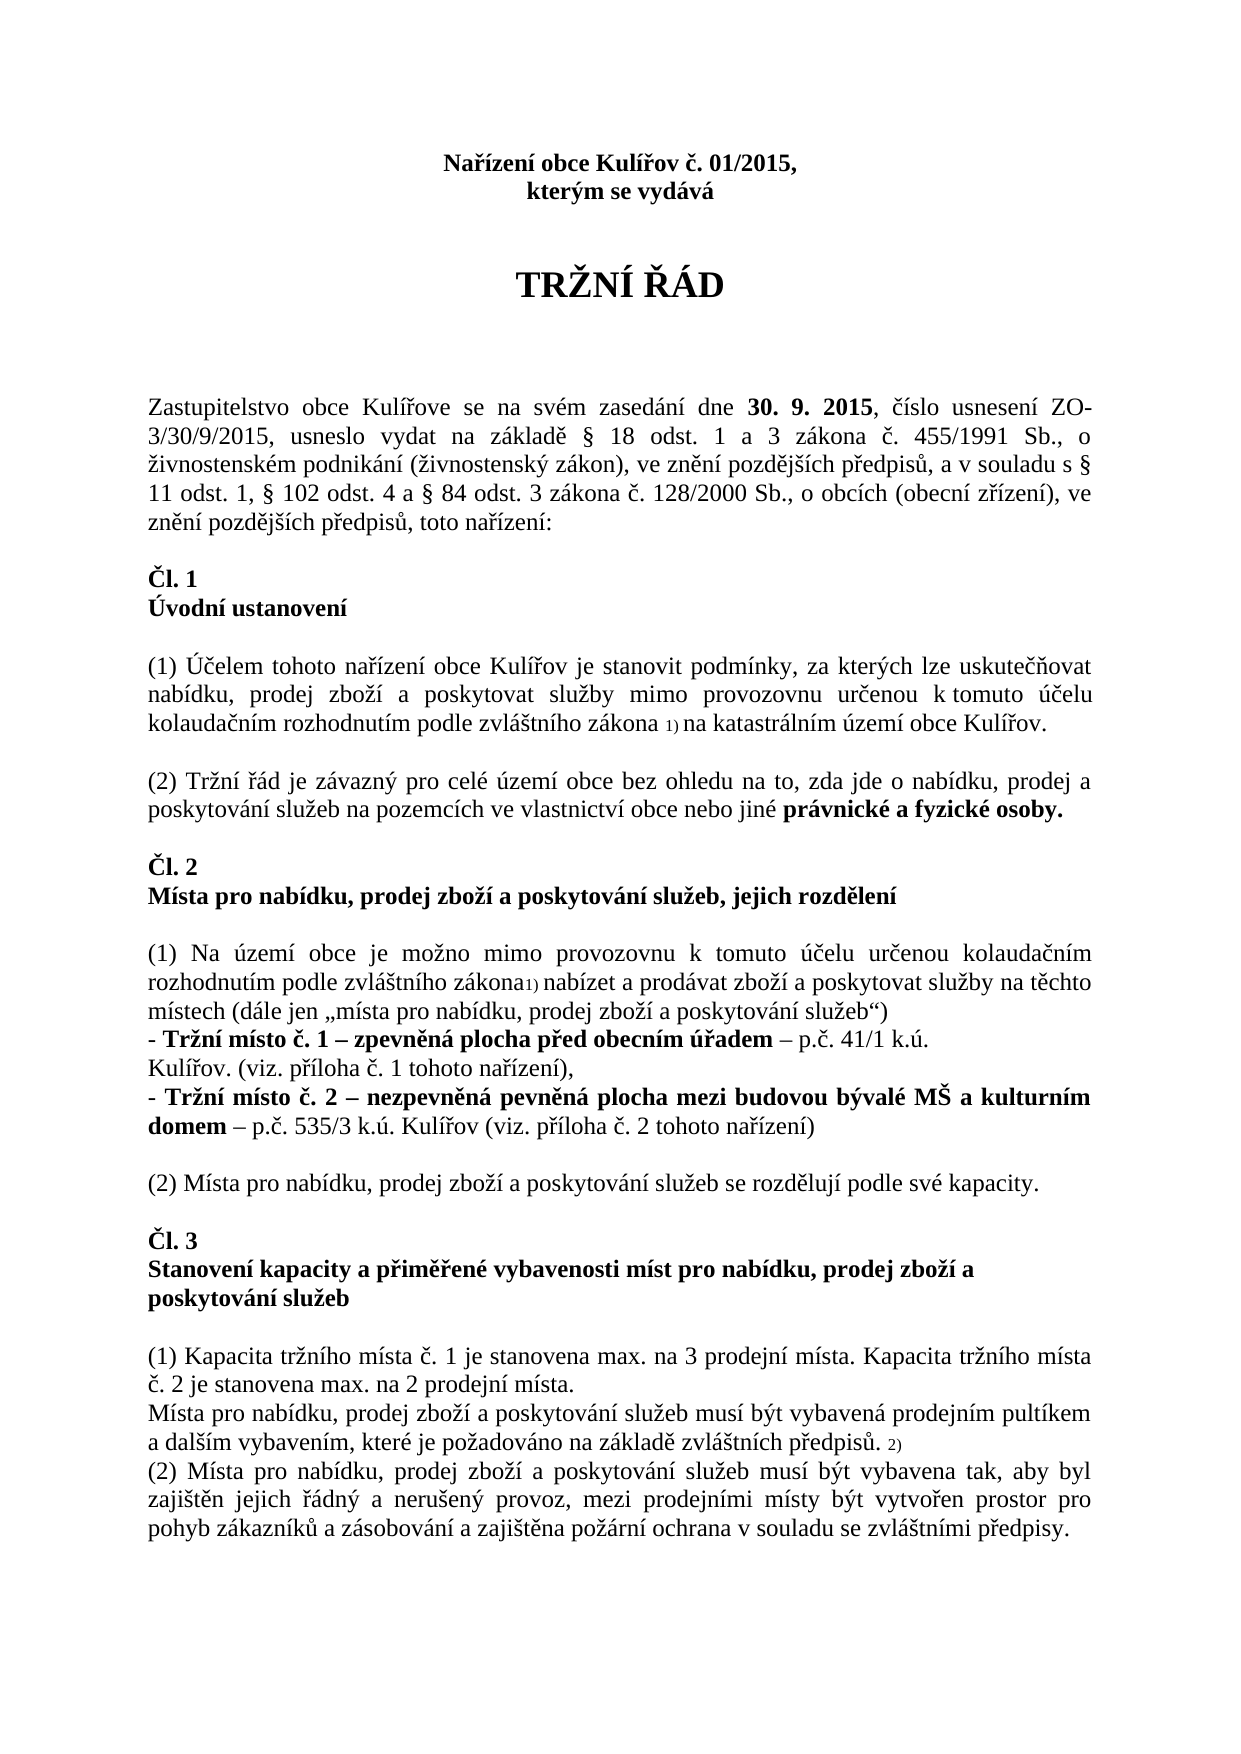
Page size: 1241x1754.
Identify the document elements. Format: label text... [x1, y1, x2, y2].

text Zastupitelstvo obce Kulířove se na svém zasedání dne 30. 9. 2015, číslo usnesení ZO- 3/30/9/2015, usneslo vydat na základě § 18 odst. 1 a 3 zákona č. 455/1991 Sb., o živnostenském podnikání (živnostenský zákon), ve znění pozdějších předpisů, a v souladu s § 11 odst. 1, § 102 odst. 4 a § 84 odst. 3 zákona č. 128/2000 Sb., o obcích (obecní zřízení), ve znění pozdějších předpisů, toto nařízení: [148, 392, 1093, 536]
text - Tržní místo č. 2 – nezpevněná pevněná plocha mezi budovou bývalé MŠ a kulturním domem – p.č. 535/3 k.ú. Kulířov (viz. příloha č. 2 tohoto nařízení) [148, 1082, 1093, 1139]
text Kulířov. (viz. příloha č. 1 tohoto nařízení), [148, 1053, 1093, 1082]
text - Tržní místo č. 1 – zpevněná plocha před obecním úřadem – p.č. 41/1 k.ú. [148, 1024, 1093, 1053]
text Čl. 3 [148, 1226, 1093, 1254]
text kterým se vydává [148, 176, 1093, 205]
text Stanovení kapacity a přiměřené vybavenosti míst pro nabídku, prodej zboží a poskytování služeb [148, 1254, 1093, 1312]
text (1) Účelem tohoto nařízení obce Kulířov je stanovit podmínky, za kterých lze uskutečňovat nabídku, prodej zboží a poskytovat služby mimo provozovnu určenou k tomuto účelu kolaudačním rozhodnutím podle zvláštního zákona 1) na katastrálním území obce Kulířov. [148, 651, 1093, 737]
text Místa pro nabídku, prodej zboží a poskytování služeb musí být vybavená prodejním pultíkem a dalším vybavením, které je požadováno na základě zvláštních předpisů. 2) [148, 1398, 1093, 1456]
text (1) Kapacita tržního místa č. 1 je stanovena max. na 3 prodejní místa. Kapacita tržního místa č. 2 je stanovena max. na 2 prodejní místa. [148, 1341, 1093, 1398]
text (2) Místa pro nabídku, prodej zboží a poskytování služeb se rozdělují podle své kapacity. [148, 1168, 1093, 1197]
text Čl. 2 [148, 852, 1093, 881]
text (2) Tržní řád je závazný pro celé území obce bez ohledu na to, zda jde o nabídku, prodej a poskytování služeb na pozemcích ve vlastnictví obce nebo jiné právnické a fyzické osoby. [148, 766, 1093, 823]
text (2) Místa pro nabídku, prodej zboží a poskytování služeb musí být vybavena tak, aby byl zajištěn jejich řádný a nerušený provoz, mezi prodejními místy být vytvořen prostor pro pohyb zákazníků a zásobování a zajištěna požární ochrana v souladu se zvláštními předpisy. [148, 1456, 1093, 1542]
text (1) Na území obce je možno mimo provozovnu k tomuto účelu určenou kolaudačním rozhodnutím podle zvláštního zákona1) nabízet a prodávat zboží a poskytovat služby na těchto místech (dále jen „místa pro nabídku, prodej zboží a poskytování služeb“) [148, 938, 1093, 1024]
text TRŽNÍ ŘÁD [148, 263, 1093, 306]
text Místa pro nabídku, prodej zboží a poskytování služeb, jejich rozdělení [148, 881, 1093, 909]
text Nařízení obce Kulířov č. 01/2015, [148, 148, 1093, 176]
text Čl. 1 [148, 564, 1093, 593]
text Úvodní ustanovení [148, 593, 1093, 622]
